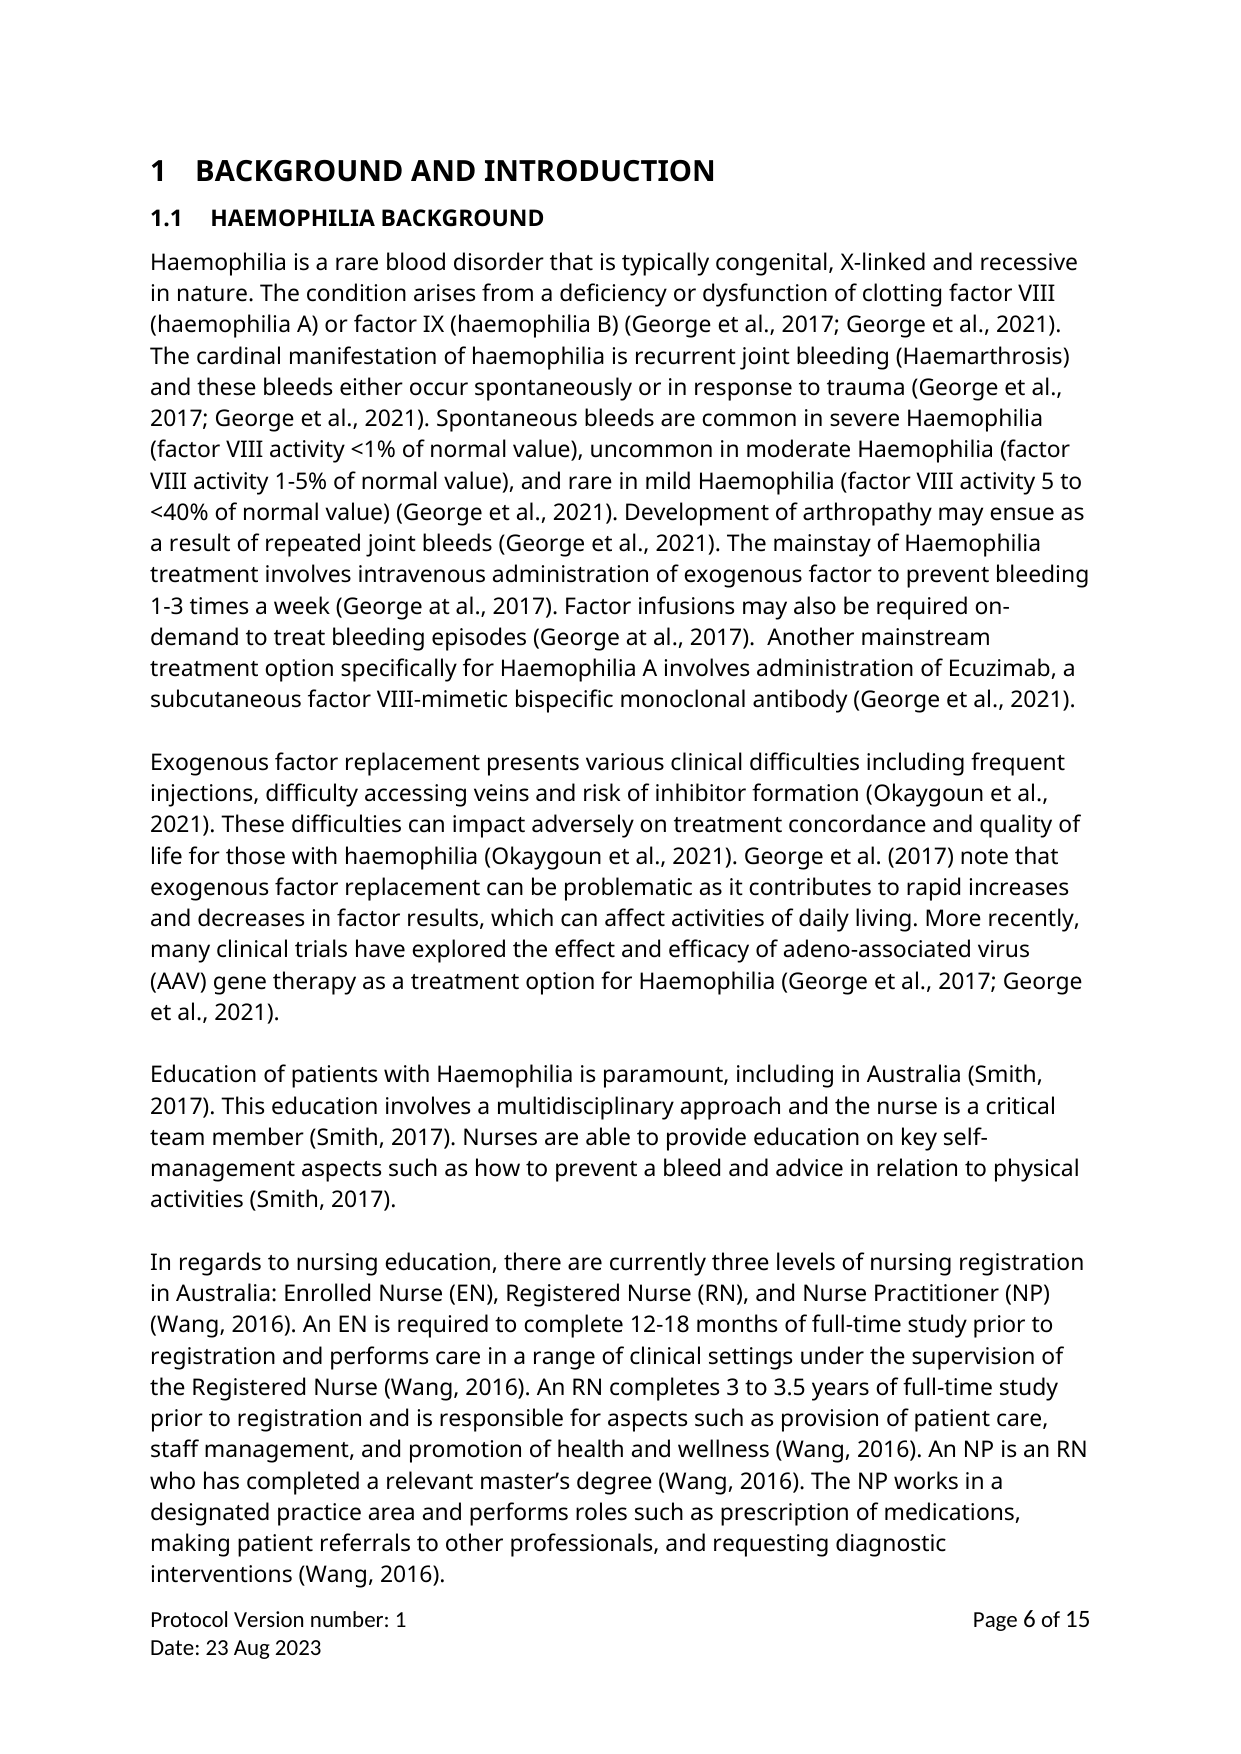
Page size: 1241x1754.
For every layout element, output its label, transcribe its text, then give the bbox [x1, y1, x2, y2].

subtitle HAEMOPHILIA BACKGROUND [150, 202, 1090, 233]
subtitle BACKGROUND AND INTRODUCTION [150, 150, 1090, 190]
list Education of patients with Haemophilia is paramount, including in Australia (Smith, 2017). This education involves a multidisciplinary approach and the nurse is a critical team member (Smith, 2017). Nurses are able to provide education on key self-management aspects such as how to prevent a bleed and advice in relation to physical activities (Smith, 2017). [150, 1058, 1090, 1215]
list Exogenous factor replacement presents various clinical difficulties including frequent injections, difficulty accessing veins and risk of inhibitor formation (Okaygoun et al., 2021). These difficulties can impact adversely on treatment concordance and quality of life for those with haemophilia (Okaygoun et al., 2021). George et al. (2017) note that exogenous factor replacement can be problematic as it contributes to rapid increases and decreases in factor results, which can affect activities of daily living. More recently, many clinical trials have explored the effect and efficacy of adeno-associated virus (AAV) gene therapy as a treatment option for Haemophilia (George et al., 2017; George et al., 2021). [150, 746, 1090, 1027]
list In regards to nursing education, there are currently three levels of nursing registration in Australia: Enrolled Nurse (EN), Registered Nurse (RN), and Nurse Practitioner (NP) (Wang, 2016). An EN is required to complete 12-18 months of full-time study prior to registration and performs care in a range of clinical settings under the supervision of the Registered Nurse (Wang, 2016). An RN completes 3 to 3.5 years of full-time study prior to registration and is responsible for aspects such as provision of patient care, staff management, and promotion of health and wellness (Wang, 2016). An NP is an RN who has completed a relevant master’s degree (Wang, 2016). The NP works in a designated practice area and performs roles such as prescription of medications, making patient referrals to other professionals, and requesting diagnostic interventions (Wang, 2016). [150, 1246, 1090, 1590]
list Haemophilia is a rare blood disorder that is typically congenital, X-linked and recessive in nature. The condition arises from a deficiency or dysfunction of clotting factor VIII (haemophilia A) or factor IX (haemophilia B) (George et al., 2017; George et al., 2021). The cardinal manifestation of haemophilia is recurrent joint bleeding (Haemarthrosis) and these bleeds either occur spontaneously or in response to trauma (George et al., 2017; George et al., 2021). Spontaneous bleeds are common in severe Haemophilia (factor VIII activity <1% of normal value), uncommon in moderate Haemophilia (factor VIII activity 1-5% of normal value), and rare in mild Haemophilia (factor VIII activity 5 to <40% of normal value) (George et al., 2021). Development of arthropathy may ensue as a result of repeated joint bleeds (George et al., 2021). The mainstay of Haemophilia treatment involves intravenous administration of exogenous factor to prevent bleeding 1-3 times a week (George at al., 2017). Factor infusions may also be required on-demand to treat bleeding episodes (George at al., 2017). Another mainstream treatment option specifically for Haemophilia A involves administration of Ecuzimab, a subcutaneous factor VIII-mimetic bispecific monoclonal antibody (George et al., 2021). [150, 246, 1090, 715]
